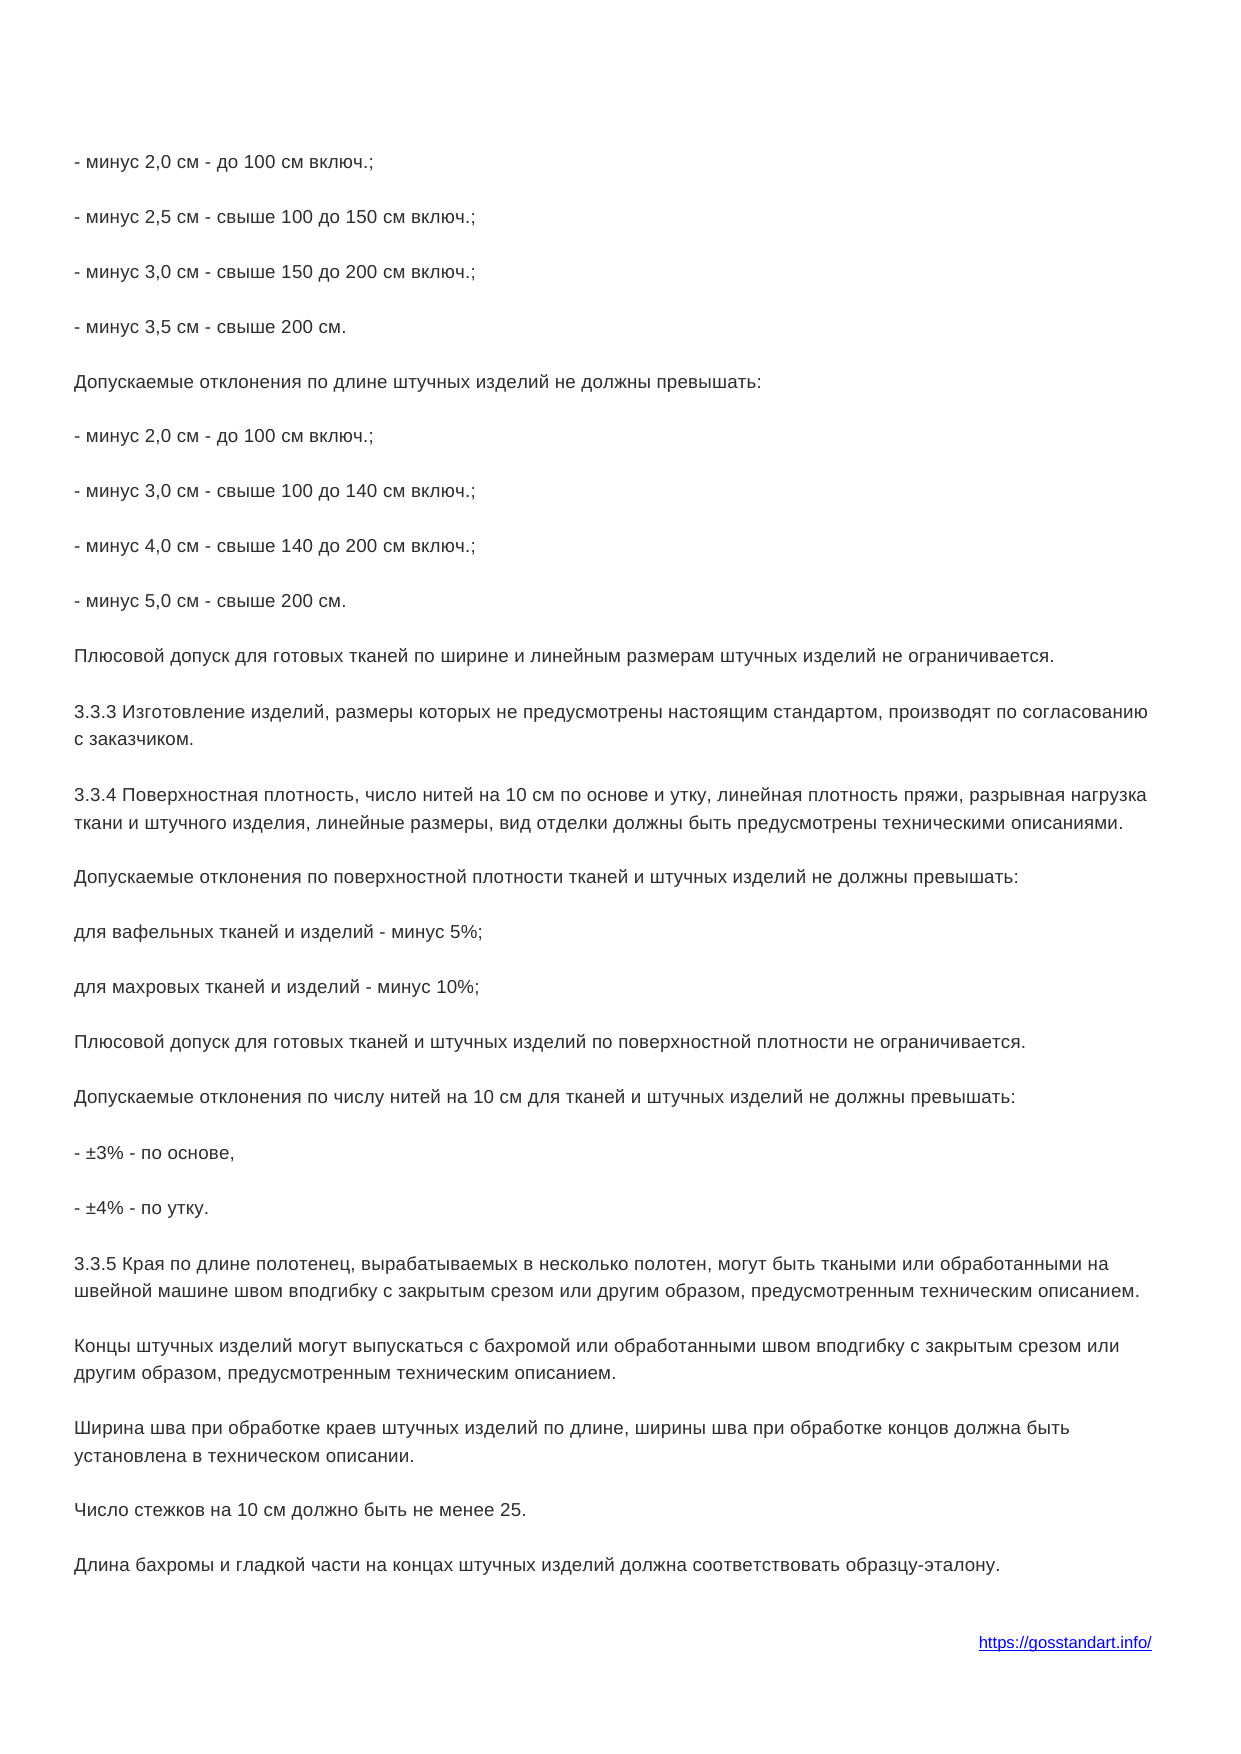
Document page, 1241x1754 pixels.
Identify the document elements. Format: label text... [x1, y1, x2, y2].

text 3.3.3 Изготовление изделий, размеры которых не предусмотрены настоящим стандартом, производят по согласованию с заказчиком. [74, 695, 1152, 778]
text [74, 118, 1152, 695]
text 3.3.5 Края по длине полотенец, вырабатываемых в несколько полотен, могут быть ткаными или обработанными на швейной машине швом вподгибку с закрытым срезом или другим образом, предусмотренным техническим описанием. Концы штучных изделий могут выпускаться с бахромой или обработанными швом вподгибку с закрытым срезом или другим образом, предусмотренным техническим описанием. Ширина шва при обработке краев штучных изделий по длине, ширины шва при обработке концов должна быть установлена в техническом описании. Число стежков на 10 см должно быть не менее 25. Длина бахромы и гладкой части на концах штучных изделий должна соответствовать образцу-эталону. [74, 1247, 1152, 1604]
text - ±3% - по основе, - ±4% - по утку. [74, 1136, 1152, 1247]
text 3.3.4 Поверхностная плотность, число нитей на 10 см по основе и утку, линейная плотность пряжи, разрывная нагрузка ткани и штучного изделия, линейные размеры, вид отделки должны быть предусмотрены техническими описаниями. Допускаемые отклонения по поверхностной плотности тканей и штучных изделий не должны превышать: для вафельных тканей и изделий - минус 5%; для махровых тканей и изделий - минус 10%; Плюсовой допуск для готовых тканей и штучных изделий по поверхностной плотности не ограничивается. Допускаемые отклонения по числу нитей на 10 см для тканей и штучных изделий не должны превышать: [74, 778, 1152, 1136]
